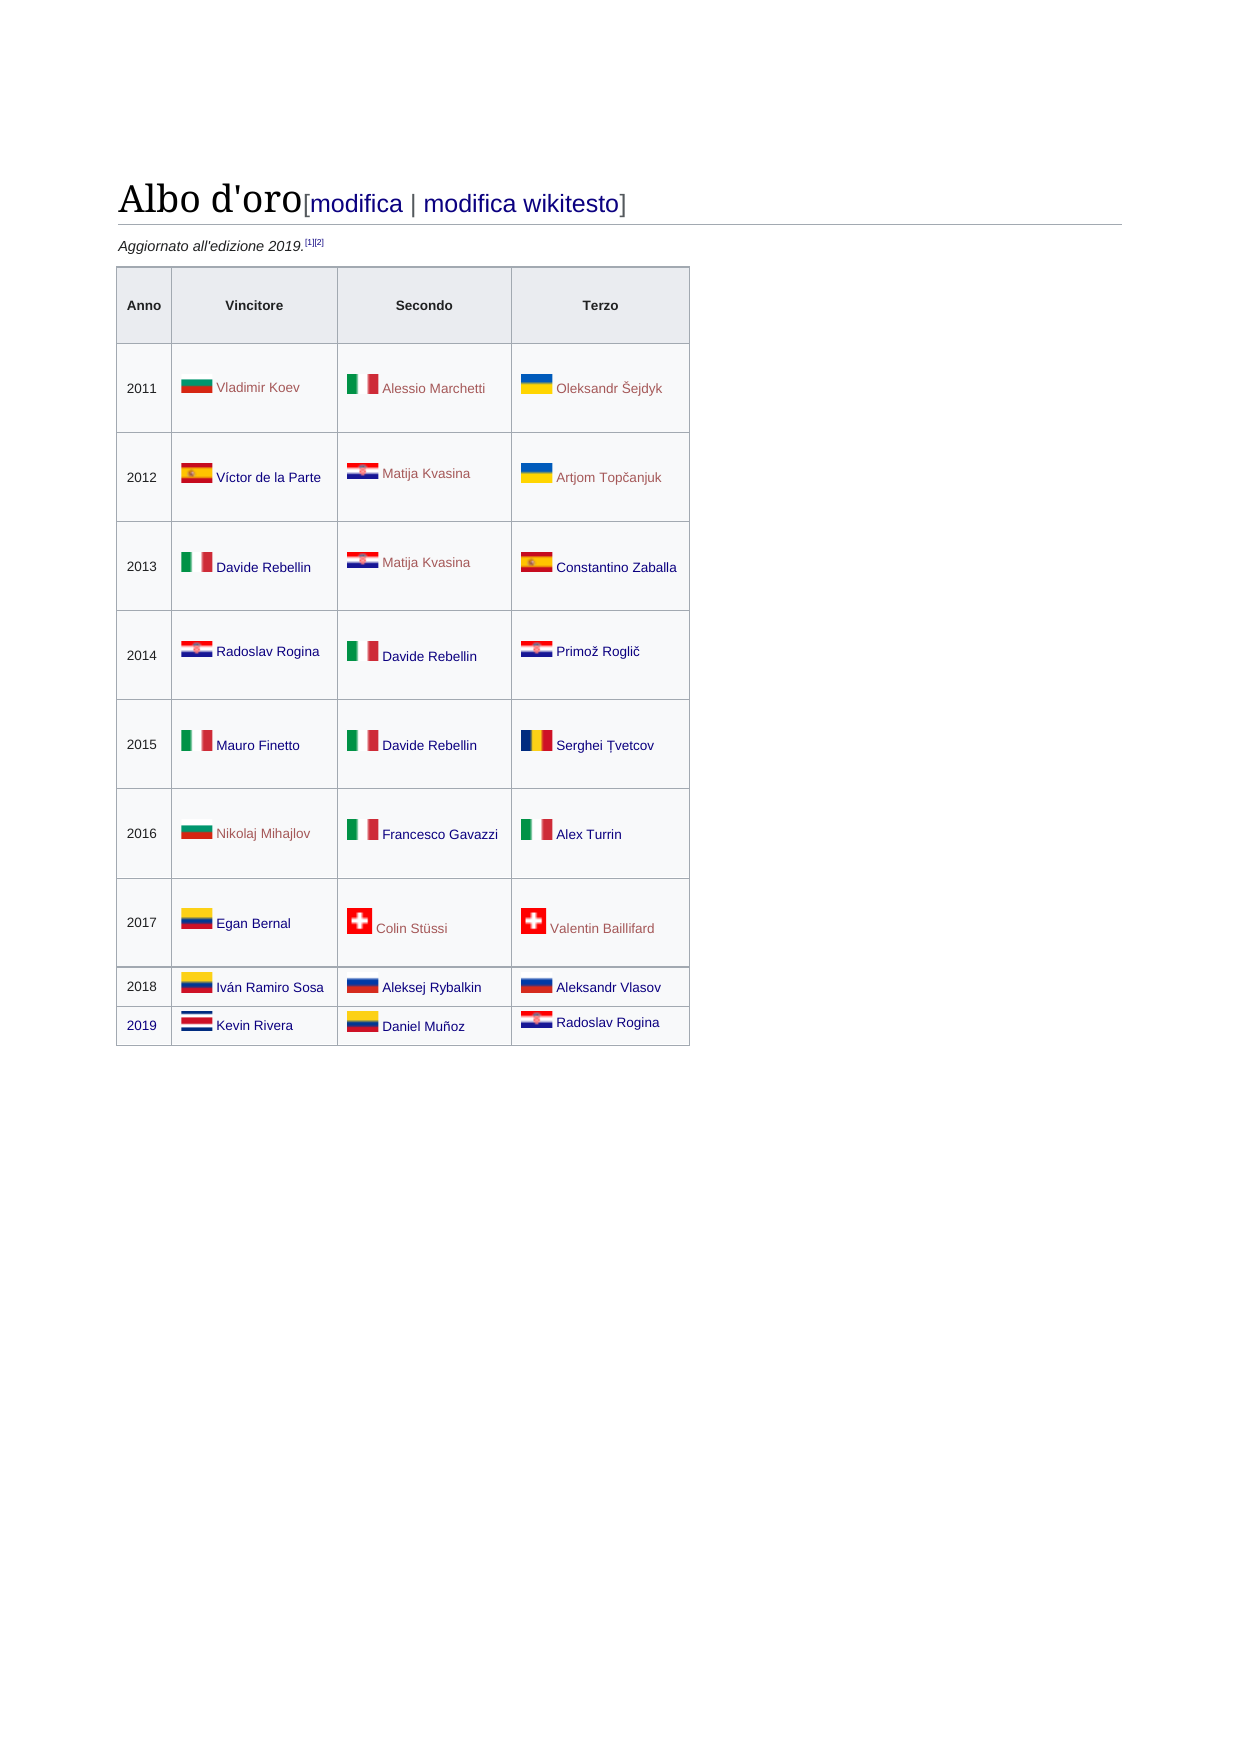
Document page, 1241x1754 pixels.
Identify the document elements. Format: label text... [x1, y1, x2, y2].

picture [347, 374, 379, 394]
table_cell Primož Roglič [512, 611, 689, 699]
text Albo d'oro[modifica | modifica wikitesto] [118, 173, 1122, 224]
table_cell Davide Rebellin [338, 611, 511, 699]
table_cell Mauro Finetto [172, 700, 337, 788]
picture [347, 972, 379, 993]
table_cell Vladimir Koev [172, 344, 337, 432]
table_cell 2018 [117, 968, 171, 1006]
picture [347, 819, 379, 840]
picture [521, 1011, 553, 1028]
table_cell Serghei Țvetcov [512, 700, 689, 788]
table_cell Oleksandr Šejdyk [512, 344, 689, 432]
table_header Terzo [512, 268, 689, 343]
picture [181, 552, 213, 572]
picture [181, 374, 213, 393]
picture [181, 641, 213, 657]
table_cell Víctor de la Parte [172, 433, 337, 521]
picture [181, 730, 213, 751]
table_cell Matija Kvasina [338, 522, 511, 610]
table_cell Francesco Gavazzi [338, 789, 511, 877]
table_cell Radoslav Rogina [172, 611, 337, 699]
picture [347, 1011, 379, 1032]
table_cell 2011 [117, 344, 171, 432]
table_cell 2013 [117, 522, 171, 610]
table_cell Constantino Zaballa [512, 522, 689, 610]
table_cell Artjom Topčanjuk [512, 433, 689, 521]
picture [521, 908, 547, 934]
picture [521, 972, 553, 993]
table_cell Davide Rebellin [338, 700, 511, 788]
text Aggiornato all'edizione 2019.[1][2] [118, 237, 1122, 254]
table_header Anno [117, 268, 171, 343]
table_cell 2015 [117, 700, 171, 788]
table_cell 2014 [117, 611, 171, 699]
picture [347, 552, 379, 568]
table_cell Valentin Baillifard [512, 879, 689, 966]
table_cell Alex Turrin [512, 789, 689, 877]
table_cell Matija Kvasina [338, 433, 511, 521]
picture [181, 819, 213, 839]
picture [521, 374, 553, 394]
picture [181, 463, 213, 483]
table_cell Colin Stüssi [338, 879, 511, 966]
table_cell 2019 [117, 1007, 171, 1044]
table_cell Kevin Rivera [172, 1007, 337, 1044]
picture [347, 730, 379, 751]
picture [347, 908, 373, 934]
picture [521, 641, 553, 657]
table_header Secondo [338, 268, 511, 343]
picture [521, 552, 553, 572]
table_cell 2016 [117, 789, 171, 877]
table_cell Aleksej Rybalkin [338, 968, 511, 1006]
table_cell 2012 [117, 433, 171, 521]
table_cell Alessio Marchetti [338, 344, 511, 432]
picture [181, 1011, 213, 1031]
picture [181, 908, 213, 929]
table_cell Davide Rebellin [172, 522, 337, 610]
picture [521, 463, 553, 483]
table_cell Iván Ramiro Sosa [172, 968, 337, 1006]
table_cell Daniel Muñoz [338, 1007, 511, 1044]
table_cell Nikolaj Mihajlov [172, 789, 337, 877]
picture [521, 730, 553, 751]
table_header Vincitore [172, 268, 337, 343]
table_cell Egan Bernal [172, 879, 337, 966]
picture [181, 972, 213, 993]
table_cell 2017 [117, 879, 171, 966]
picture [521, 819, 553, 840]
picture [347, 641, 379, 661]
table_cell Radoslav Rogina [512, 1007, 689, 1044]
table_cell Aleksandr Vlasov [512, 968, 689, 1006]
picture [347, 463, 379, 479]
